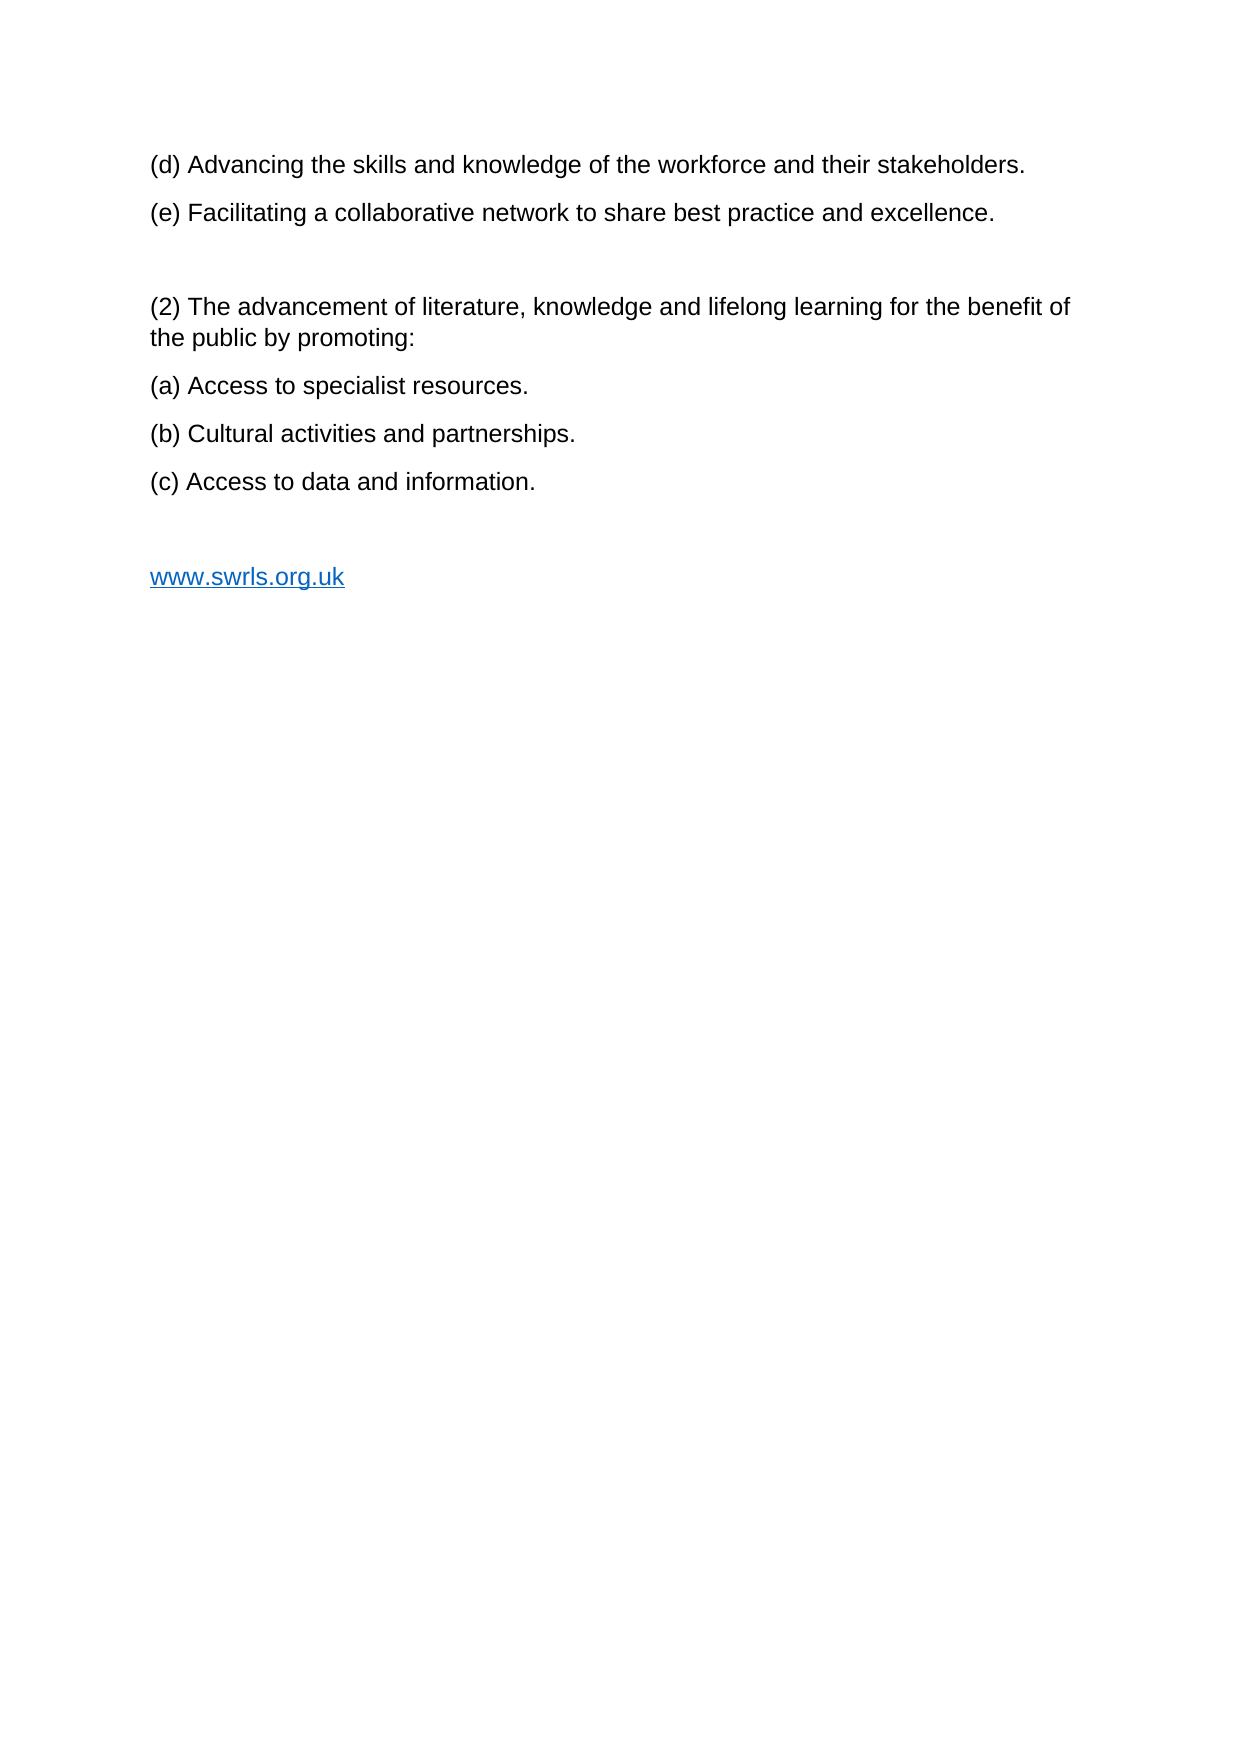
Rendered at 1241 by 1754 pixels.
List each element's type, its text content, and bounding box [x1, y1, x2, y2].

text (c) Access to data and information. [150, 466, 1090, 495]
text (d) Advancing the skills and knowledge of the workforce and their stakeholders. [150, 150, 1090, 179]
text (2) The advancement of literature, knowledge and lifelong learning for the benefit of the public by promoting: [150, 292, 1090, 352]
text www.swrls.org.uk [150, 562, 1090, 591]
text (b) Cultural activities and partnerships. [150, 419, 1090, 447]
text (e) Facilitating a collaborative network to share best practice and excellence. [150, 198, 1090, 226]
text (a) Access to specialist resources. [150, 371, 1090, 400]
